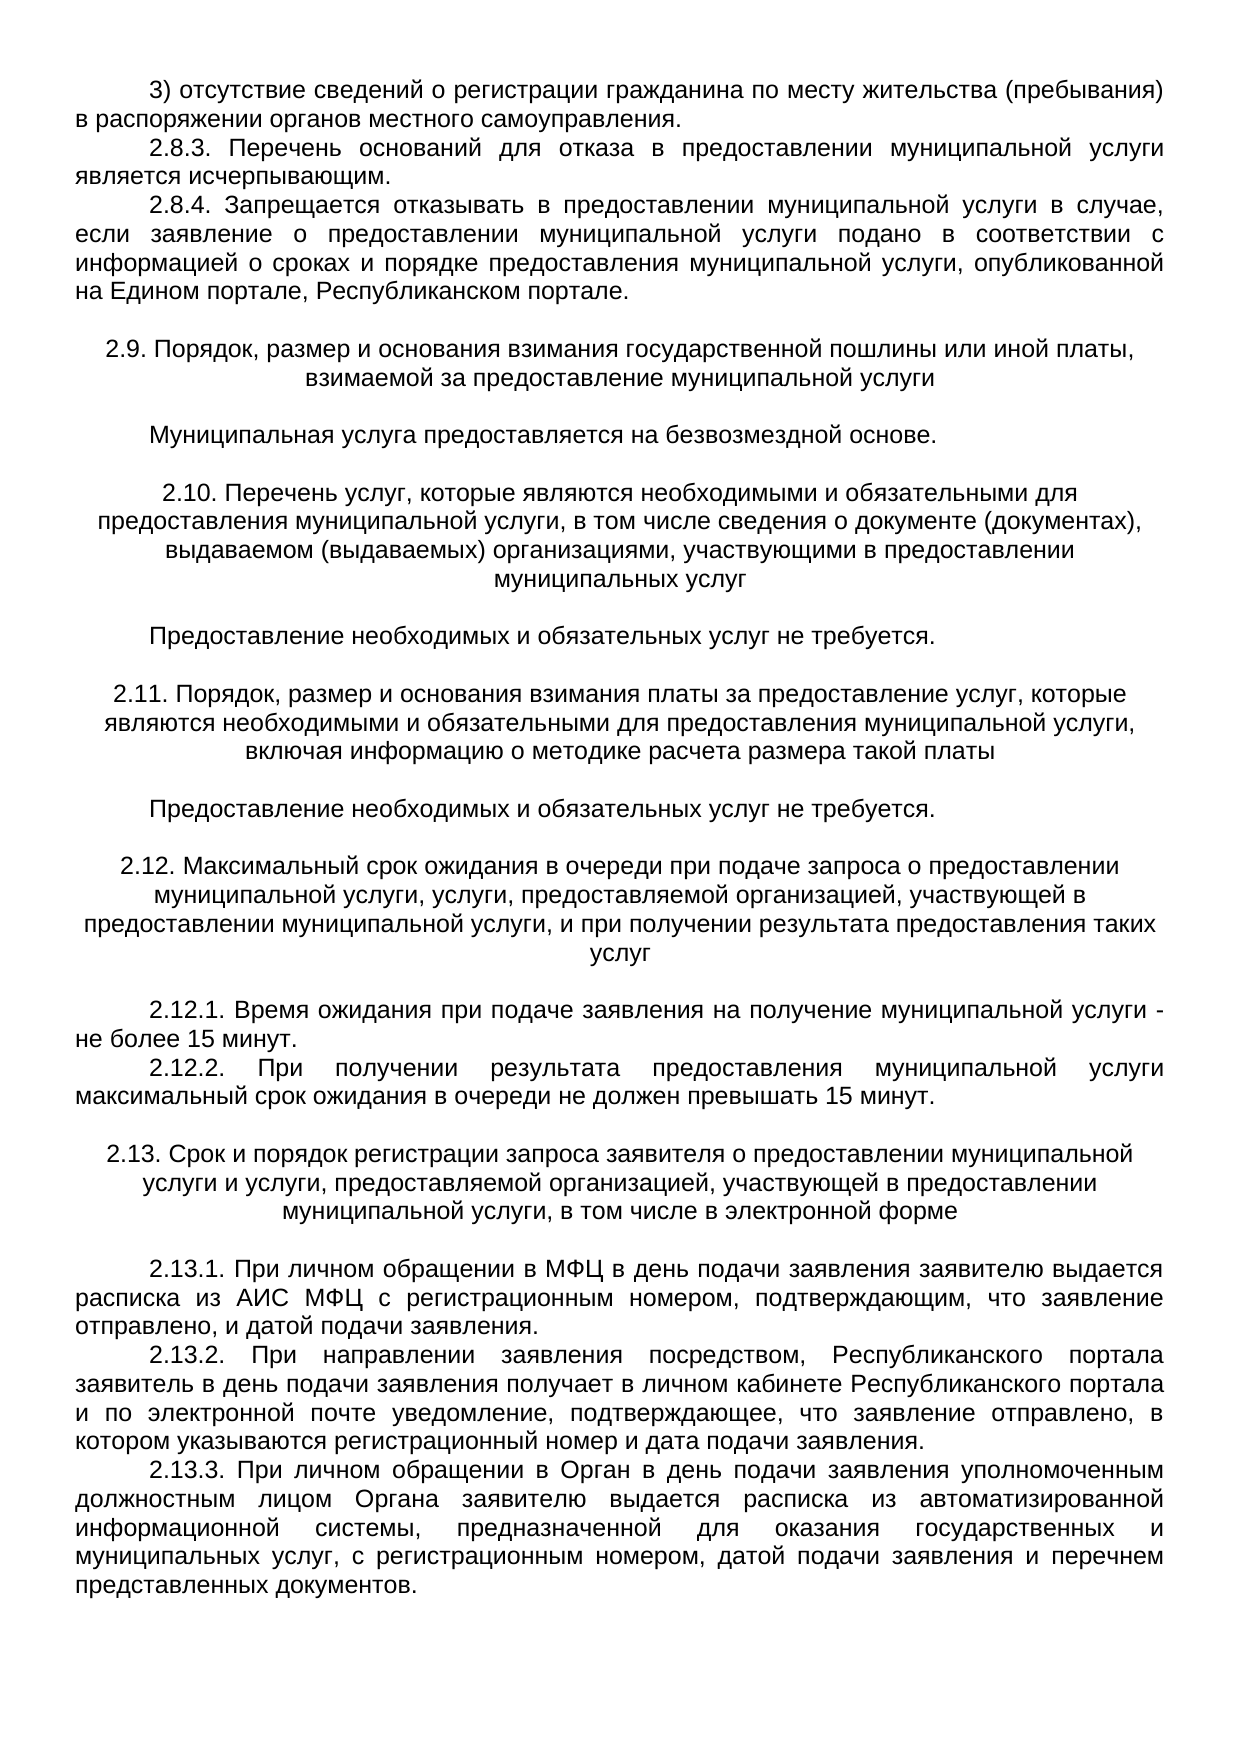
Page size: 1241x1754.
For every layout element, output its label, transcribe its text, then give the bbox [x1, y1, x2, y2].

text 2.8.3. Перечень оснований для отказа в предоставлении муниципальной услуги является исчерпывающим. [75, 132, 1165, 190]
text 2.11. Порядок, размер и основания взимания платы за предоставление услуг, которые являются необходимыми и обязательными для предоставления муниципальной услуги, включая информацию о методике расчета размера такой платы [75, 679, 1165, 765]
text 2.10. Перечень услуг, которые являются необходимыми и обязательными для предоставления муниципальной услуги, в том числе сведения о документе (документах), выдаваемом (выдаваемых) организациями, участвующими в предоставлении муниципальных услуг [75, 477, 1165, 592]
text 2.13. Срок и порядок регистрации запроса заявителя о предоставлении муниципальной услуги и услуги, предоставляемой организацией, участвующей в предоставлении муниципальной услуги, в том числе в электронной форме [75, 1139, 1165, 1225]
text 2.12. Максимальный срок ожидания в очереди при подаче запроса о предоставлении муниципальной услуги, услуги, предоставляемой организацией, участвующей в предоставлении муниципальной услуги, и при получении результата предоставления таких услуг [75, 851, 1165, 966]
text 2.12.2. При получении результата предоставления муниципальной услуги максимальный срок ожидания в очереди не должен превышать 15 минут. [75, 1052, 1165, 1110]
text 2.9. Порядок, размер и основания взимания государственной пошлины или иной платы, взимаемой за предоставление муниципальной услуги [75, 334, 1165, 391]
text 2.13.1. При личном обращении в МФЦ в день подачи заявления заявителю выдается расписка из АИС МФЦ с регистрационным номером, подтверждающим, что заявление отправлено, и датой подачи заявления. [75, 1254, 1165, 1340]
text 2.8.4. Запрещается отказывать в предоставлении муниципальной услуги в случае, если заявление о предоставлении муниципальной услуги подано в соответствии с информацией о сроках и порядке предоставления муниципальной услуги, опубликованной на Едином портале, Республиканском портале. [75, 190, 1165, 305]
text Предоставление необходимых и обязательных услуг не требуется. [75, 621, 1165, 650]
text 2.13.3. При личном обращении в Орган в день подачи заявления уполномоченным должностным лицом Органа заявителю выдается расписка из автоматизированной информационной системы, предназначенной для оказания государственных и муниципальных услуг, с регистрационным номером, датой подачи заявления и перечнем представленных документов. [75, 1455, 1165, 1599]
text Предоставление необходимых и обязательных услуг не требуется. [75, 794, 1165, 822]
text 2.12.1. Время ожидания при подаче заявления на получение муниципальной услуги - не более 15 минут. [75, 995, 1165, 1052]
text Муниципальная услуга предоставляется на безвозмездной основе. [75, 420, 1165, 449]
text 3) отсутствие сведений о регистрации гражданина по месту жительства (пребывания) в распоряжении органов местного самоуправления. [75, 75, 1165, 132]
text 2.13.2. При направлении заявления посредством, Республиканского портала заявитель в день подачи заявления получает в личном кабинете Республиканского портала и по электронной почте уведомление, подтверждающее, что заявление отправлено, в котором указываются регистрационный номер и дата подачи заявления. [75, 1340, 1165, 1455]
